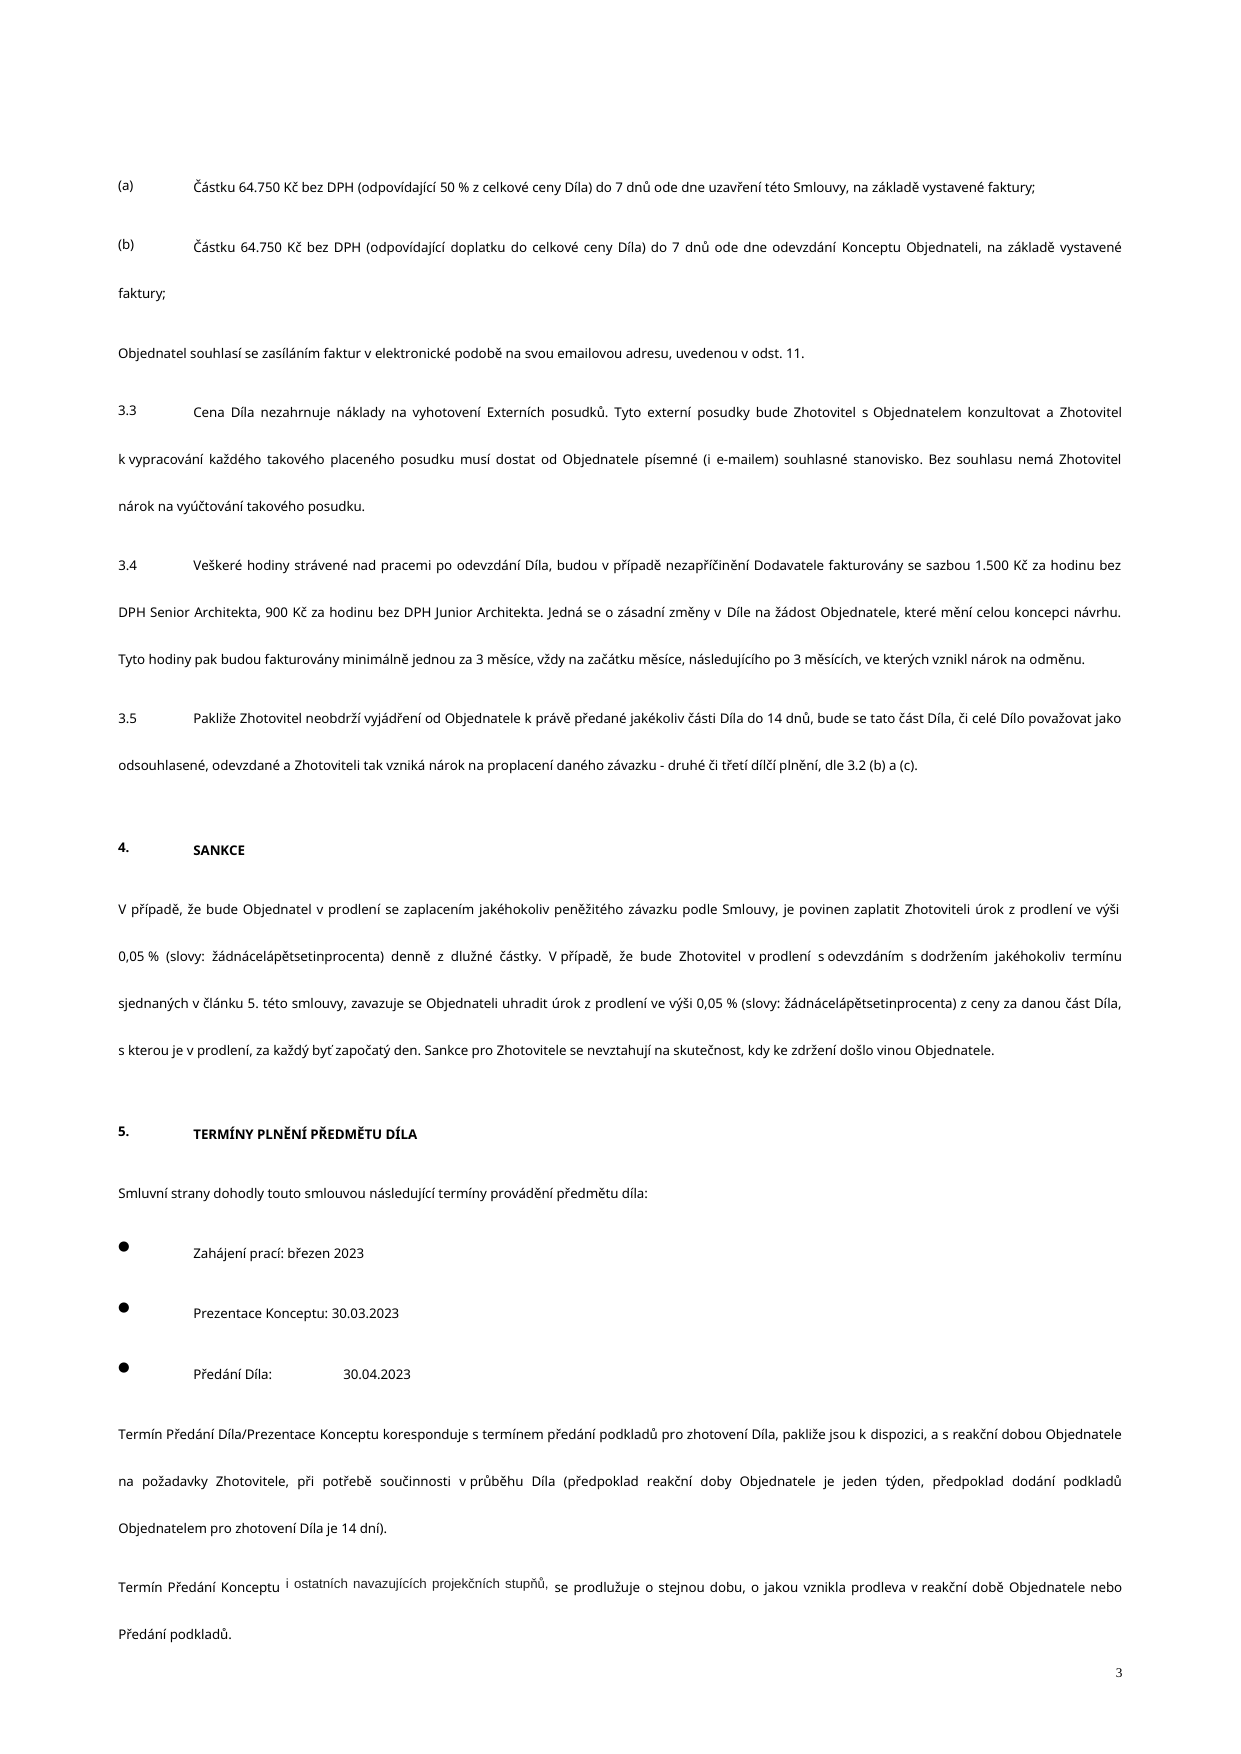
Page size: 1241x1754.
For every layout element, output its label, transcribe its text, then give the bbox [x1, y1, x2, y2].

list Prezentace Konceptu: 30.03.2023 [118, 1291, 1122, 1323]
list SANKCE [118, 828, 1122, 859]
list TERMÍNY PLNĚNÍ PŘEDMĚTU DÍLA [118, 1112, 1122, 1143]
list Termín Předání Konceptu i ostatních navazujících projekčních stupňů, se prodlužuje o stejnou dobu, o jakou vznikla prodleva v reakční době Objednatele nebo Předání podkladů. [118, 1565, 1122, 1643]
list Částku 64.750 Kč bez DPH (odpovídající doplatku do celkové ceny Díla) do 7 dnů ode dne odevzdání Konceptu Objednateli, na základě vystavené faktury; [118, 225, 1122, 303]
list V případě, že bude Objednatel v prodlení se zaplacením jakéhokoliv peněžitého závazku podle Smlouvy, je povinen zaplatit Zhotoviteli úrok z prodlení ve výši 0,05 % (slovy: žádnácelápětsetinprocenta) denně z dlužné částky. V případě, že bude Zhotovitel v prodlení s odevzdáním s dodržením jakéhokoliv termínu sjednaných v článku 5. této smlouvy, zavazuje se Objednateli uhradit úrok z prodlení ve výši 0,05 % (slovy: žádnácelápětsetinprocenta) z ceny za danou část Díla, s kterou je v prodlení, za každý byť započatý den. Sankce pro Zhotovitele se nevztahují na skutečnost, kdy ke zdržení došlo vinou Objednatele. [118, 887, 1122, 1059]
text Objednatel souhlasí se zasíláním faktur v elektronické podobě na svou emailovou adresu, uvedenou v odst. 11. [118, 331, 1122, 362]
list 3.5 Pakliže Zhotovitel neobdrží vyjádření od Objednatele k právě předané jakékoliv části Díla do 14 dnů, bude se tato část Díla, či celé Dílo považovat jako odsouhlasené, odevzdané a Zhotoviteli tak vzniká nárok na proplacení daného závazku - druhé či třetí dílčí plnění, dle 3.2 (b) a (c). [118, 697, 1122, 775]
list Cena Díla nezahrnuje náklady na vyhotovení Externích posudků. Tyto externí posudky bude Zhotovitel s Objednatelem konzultovat a Zhotovitel k vypracování každého takového placeného posudku musí dostat od Objednatele písemné (i e-mailem) souhlasné stanovisko. Bez souhlasu nemá Zhotovitel nárok na vyúčtování takového posudku. [118, 390, 1122, 515]
list 3.4 Veškeré hodiny strávené nad pracemi po odevzdání Díla, budou v případě nezapříčinění Dodavatele fakturovány se sazbou 1.500 Kč za hodinu bez DPH Senior Architekta, 900 Kč za hodinu bez DPH Junior Architekta. Jedná se o zásadní změny v Díle na žádost Objednatele, které mění celou koncepci návrhu. Tyto hodiny pak budou fakturovány minimálně jednou za 3 měsíce, vždy na začátku měsíce, následujícího po 3 měsících, ve kterých vznikl nárok na odměnu. [118, 543, 1122, 668]
list Zahájení prací: březen 2023 [118, 1231, 1122, 1263]
list Smluvní strany dohodly touto smlouvou následující termíny provádění předmětu díla: [118, 1172, 1122, 1203]
list Termín Předání Díla/Prezentace Konceptu koresponduje s termínem předání podkladů pro zhotovení Díla, pakliže jsou k dispozici, a s reakční dobou Objednatele na požadavky Zhotovitele, při potřebě součinnosti v průběhu Díla (předpoklad reakční doby Objednatele je jeden týden, předpoklad dodání podkladů Objednatelem pro zhotovení Díla je 14 dní). [118, 1412, 1122, 1537]
list Částku 64.750 Kč bez DPH (odpovídající 50 % z celkové ceny Díla) do 7 dnů ode dne uzavření této Smlouvy, na základě vystavené faktury; [118, 165, 1122, 197]
list Předání Díla: 30.04.2023 [118, 1352, 1122, 1384]
